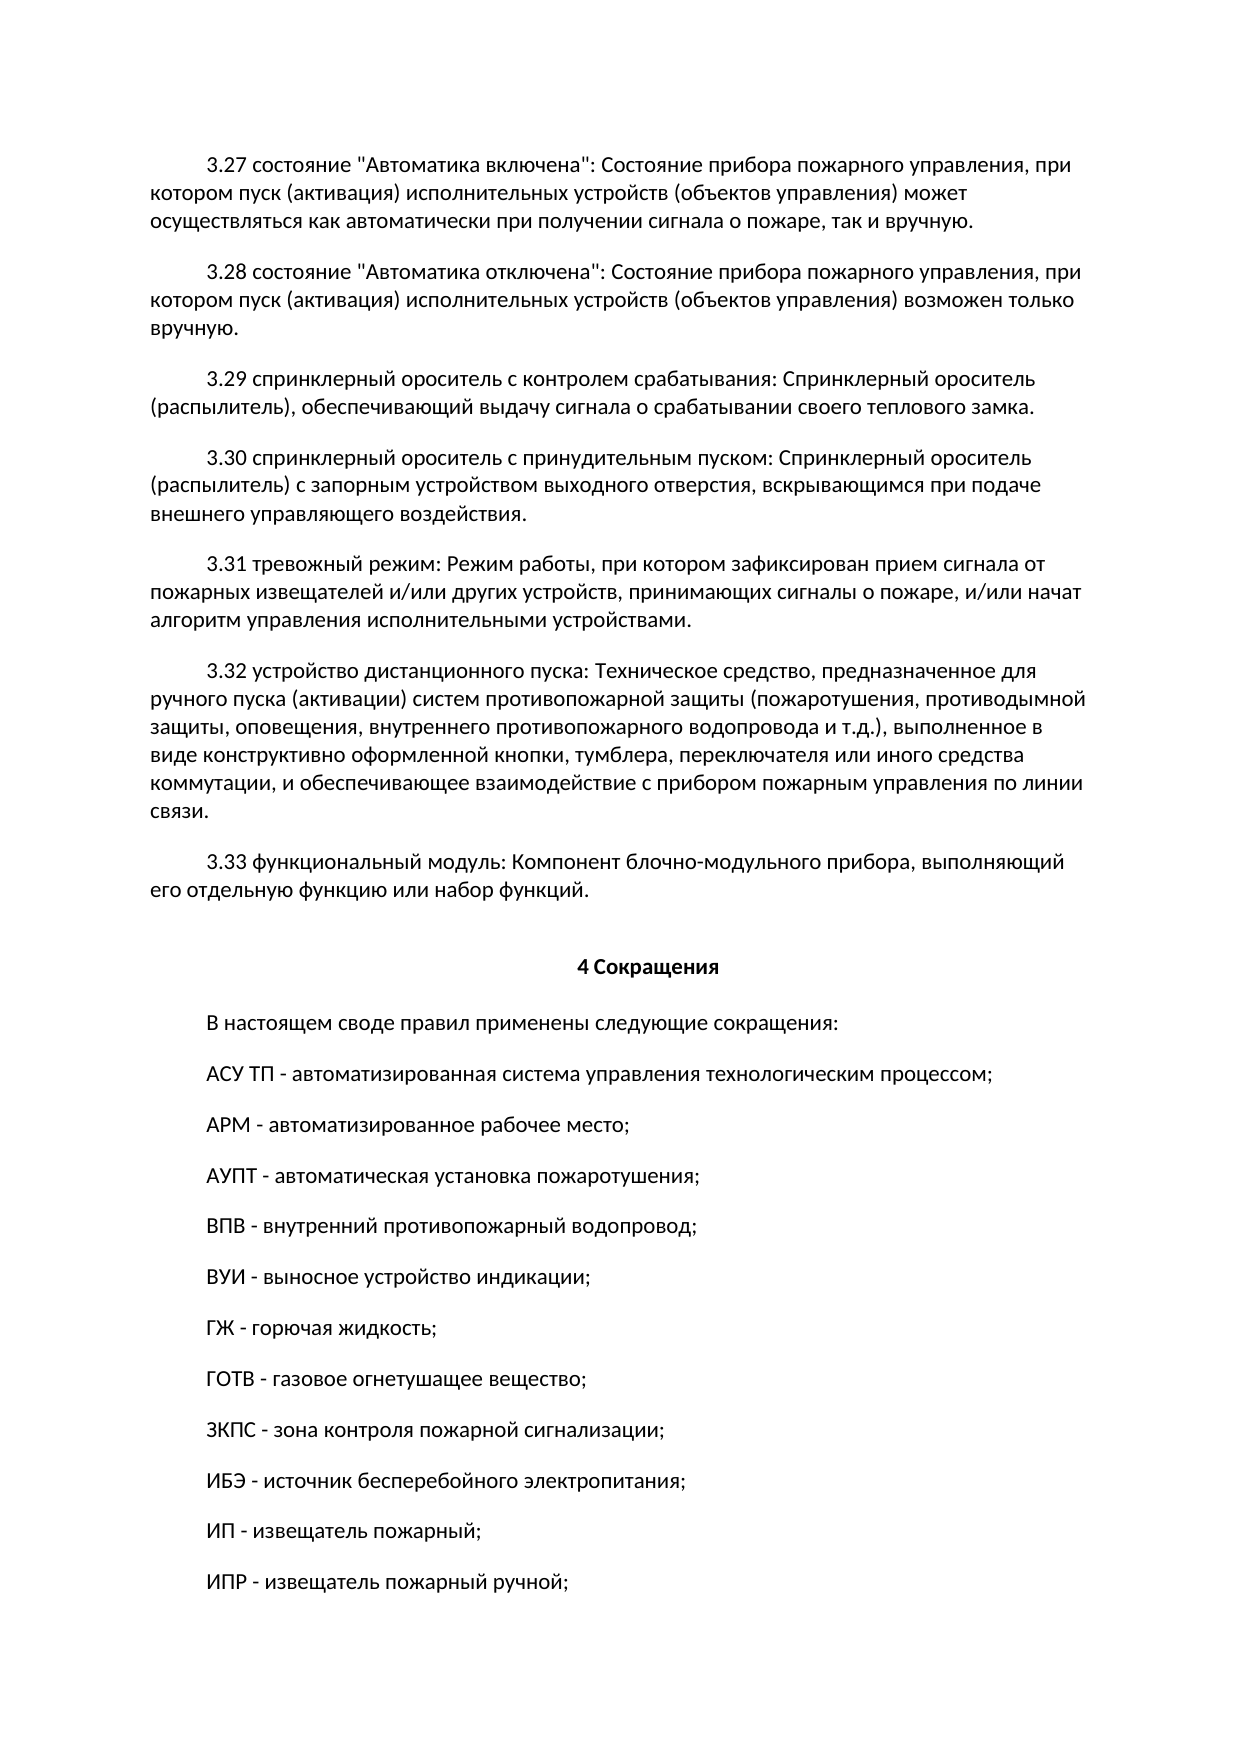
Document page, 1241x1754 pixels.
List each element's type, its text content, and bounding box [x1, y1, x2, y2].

subtitle 4 Сокращения [150, 952, 1090, 980]
text АСУ ТП - автоматизированная система управления технологическим процессом; [150, 1059, 1090, 1087]
text ВПВ - внутренний противопожарный водопровод; [150, 1212, 1090, 1239]
text АУПТ - автоматическая установка пожаротушения; [150, 1161, 1090, 1189]
text 3.30 спринклерный ороситель с принудительным пуском: Спринклерный ороситель (распылитель) с запорным устройством выходного отверстия, вскрывающимся при подаче внешнего управляющего воздействия. [150, 443, 1090, 527]
text 3.31 тревожный режим: Режим работы, при котором зафиксирован прием сигнала от пожарных извещателей и/или других устройств, принимающих сигналы о пожаре, и/или начат алгоритм управления исполнительными устройствами. [150, 549, 1090, 633]
text ГЖ - горючая жидкость; [150, 1313, 1090, 1341]
text АРМ - автоматизированное рабочее место; [150, 1110, 1090, 1138]
text 3.29 спринклерный ороситель с контролем срабатывания: Спринклерный ороситель (распылитель), обеспечивающий выдачу сигнала о срабатывании своего теплового замка. [150, 364, 1090, 420]
text 3.33 функциональный модуль: Компонент блочно-модульного прибора, выполняющий его отдельную функцию или набор функций. [150, 847, 1090, 903]
text 3.28 состояние "Автоматика отключена": Состояние прибора пожарного управления, при котором пуск (активация) исполнительных устройств (объектов управления) возможен только вручную. [150, 257, 1090, 341]
text ЗКПС - зона контроля пожарной сигнализации; [150, 1415, 1090, 1443]
text 3.27 состояние "Автоматика включена": Состояние прибора пожарного управления, при котором пуск (активация) исполнительных устройств (объектов управления) может осуществляться как автоматически при получении сигнала о пожаре, так и вручную. [150, 150, 1090, 234]
text ИБЭ - источник бесперебойного электропитания; [150, 1466, 1090, 1494]
text ИПР - извещатель пожарный ручной; [150, 1567, 1090, 1595]
text В настоящем своде правил применены следующие сокращения: [150, 1008, 1090, 1036]
text ВУИ - выносное устройство индикации; [150, 1262, 1090, 1290]
text ИП - извещатель пожарный; [150, 1517, 1090, 1544]
text ГОТВ - газовое огнетушащее вещество; [150, 1364, 1090, 1392]
text 3.32 устройство дистанционного пуска: Техническое средство, предназначенное для ручного пуска (активации) систем противопожарной защиты (пожаротушения, противодымной защиты, оповещения, внутреннего противопожарного водопровода и т.д.), выполненное в виде конструктивно оформленной кнопки, тумблера, переключателя или иного средства коммутации, и обеспечивающее взаимодействие с прибором пожарным управления по линии связи. [150, 656, 1090, 824]
